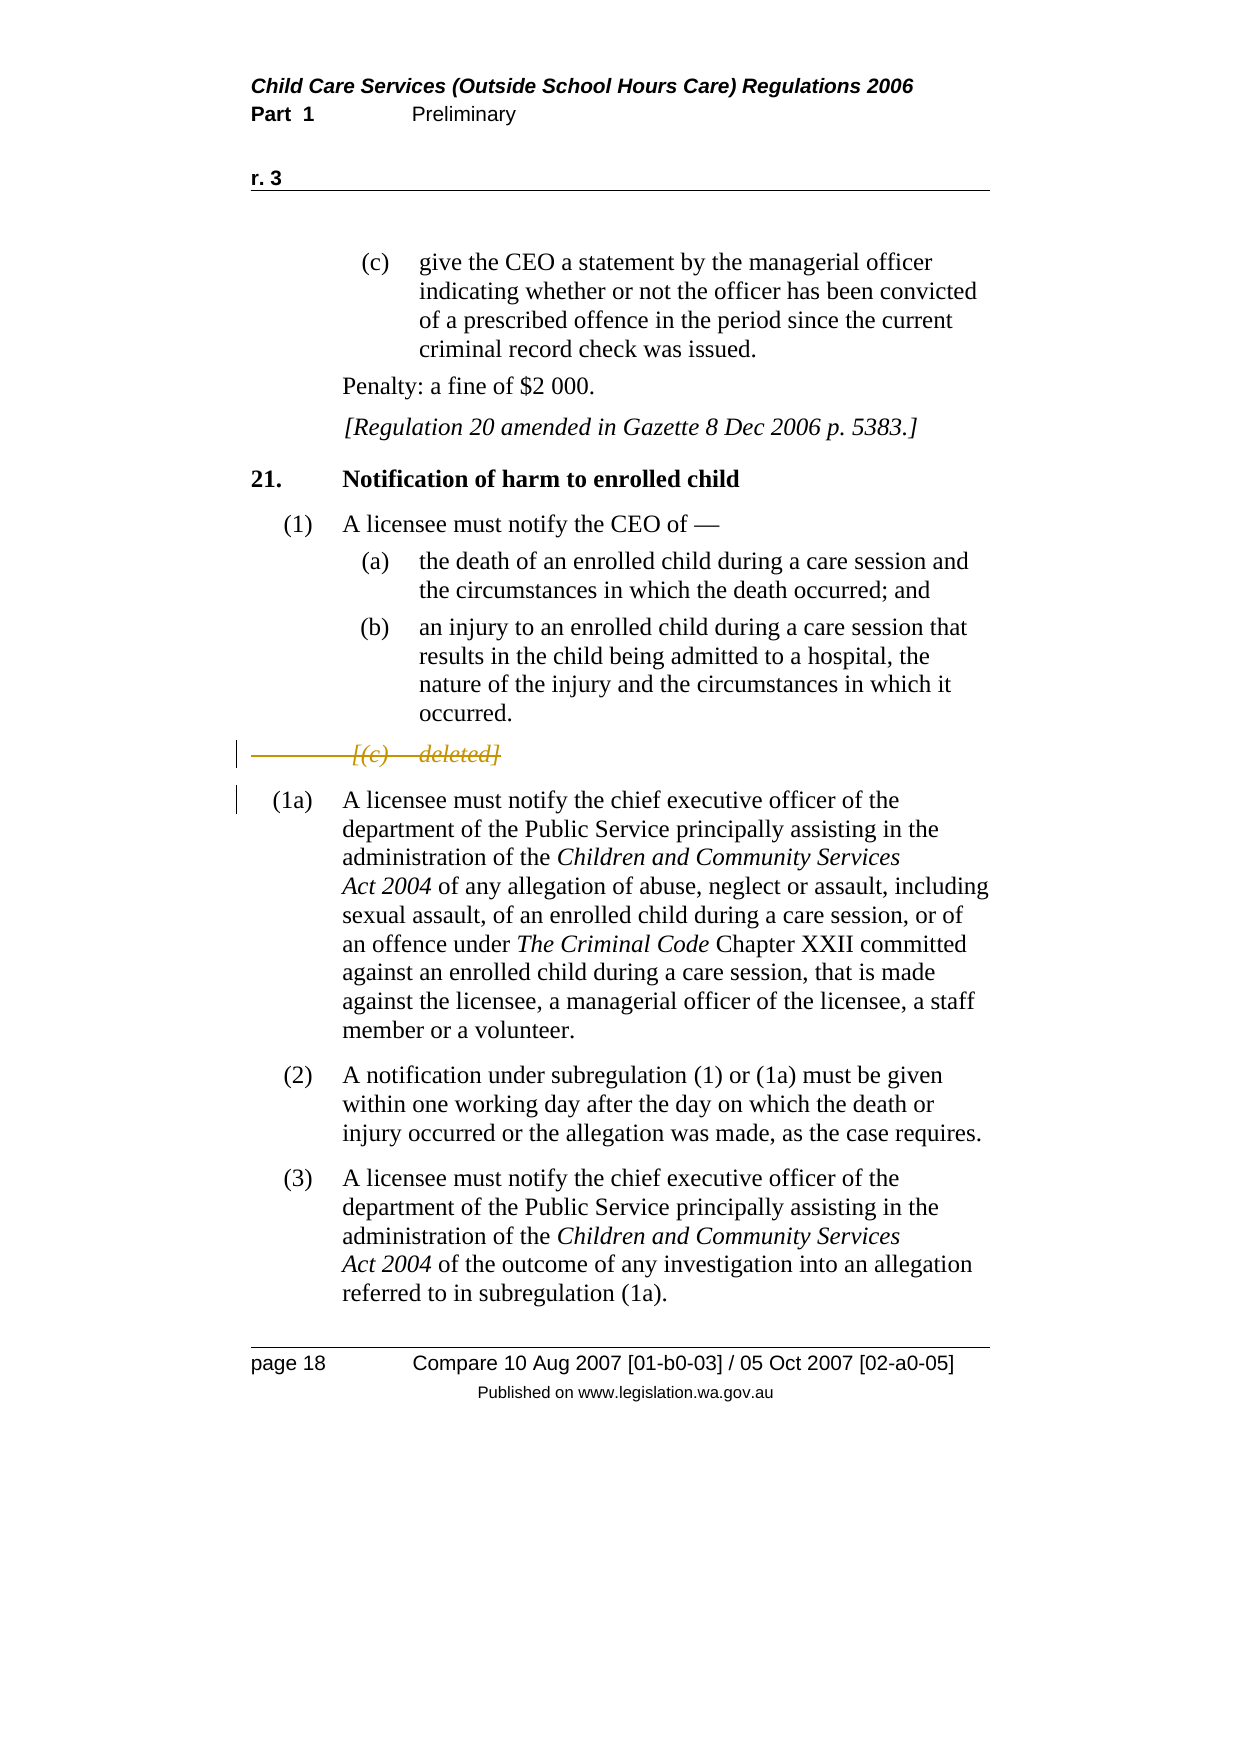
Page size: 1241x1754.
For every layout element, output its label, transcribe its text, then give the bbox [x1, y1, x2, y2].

text (c) give the CEO a statement by the managerial officer indicating whether or not the officer has been convicted of a prescribed offence in the period since the current criminal record check was issued. [251, 247, 990, 362]
text [Regulation 20 amended in Gazette 8 Dec 2006 p. 5383.] [251, 412, 990, 441]
text (b) an injury to an enrolled child during a care session that results in the child being admitted to a hospital, the nature of the injury and the circumstances in which it occurred. [251, 612, 990, 727]
text (1) A licensee must notify the CEO of — [251, 509, 990, 538]
text (2) A notification under subregulation (1) or (1a) must be given within one working day after the day on which the death or injury occurred or the allegation was made, as the case requires. [251, 1060, 990, 1147]
text Penalty: a fine of $2 000. [251, 371, 990, 399]
text (a) the death of an enrolled child during a care session and the circumstances in which the death occurred; and [251, 546, 990, 604]
subtitle 21. Notification of harm to enrolled child [251, 464, 990, 492]
text (3) A licensee must notify the chief executive officer of the department of the Public Service principally assisting in the administration of the Children and Community Services Act 2004 of the outcome of any investigation into an allegation referred to in subregulation (1a). [251, 1163, 990, 1307]
text (1a) A licensee must notify the chief executive officer of the department of the Public Service principally assisting in the administration of the Children and Community Services Act 2004 of any allegation of abuse, neglect or assault, including sexual assault, of an enrolled child during a care session, or of an offence under The Criminal Code Chapter XXII committed against an enrolled child during a care session, that is made against the licensee, a managerial officer of the licensee, a staff member or a volunteer. [251, 785, 990, 1044]
